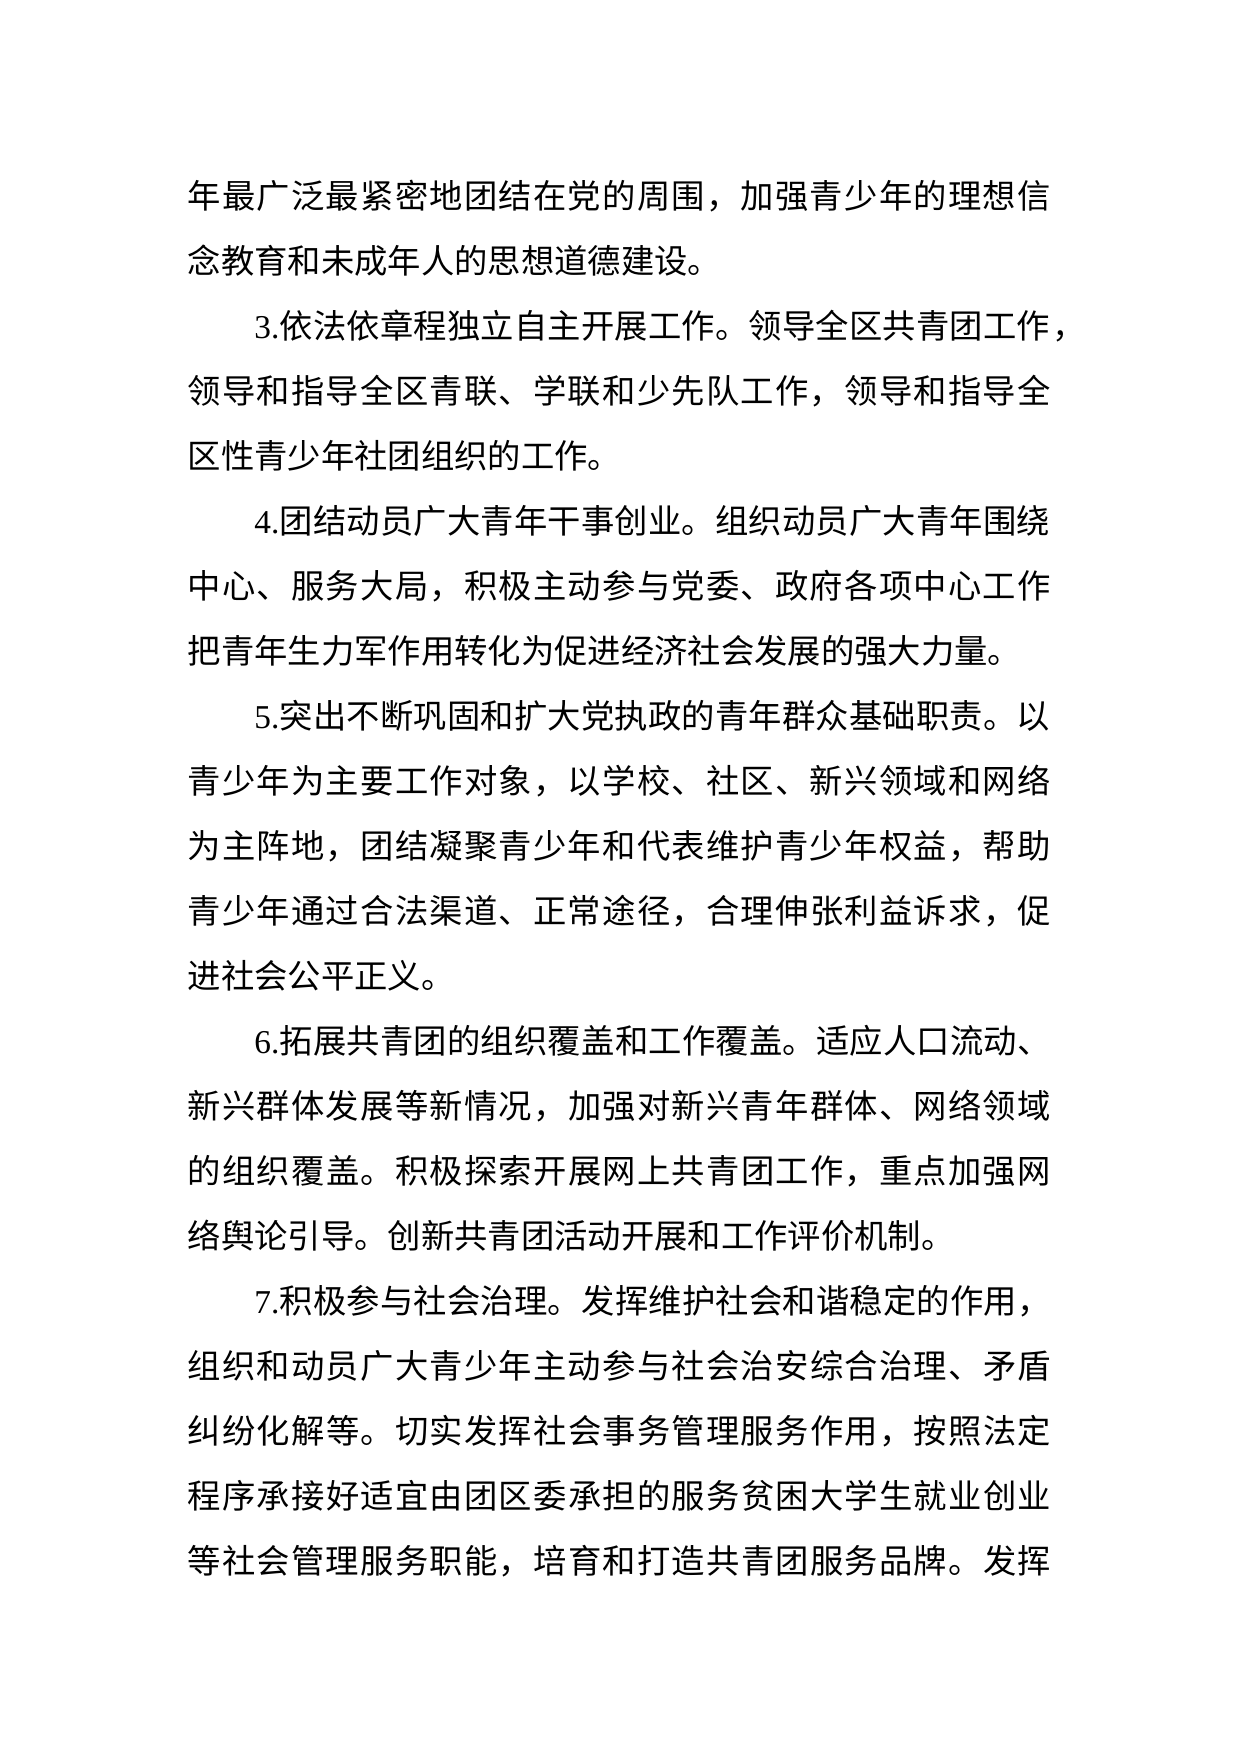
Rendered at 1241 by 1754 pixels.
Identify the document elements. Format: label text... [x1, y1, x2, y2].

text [187, 162, 1053, 292]
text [187, 1267, 1053, 1592]
text 4.团结动员广大青年干事创业。组织动员广大青年围绕中心、服务大局，积极主动参与党委、政府各项中心工作，把青年生力军作用转化为促进经济社会发展的强大力量。 [187, 487, 1053, 682]
text 5.突出不断巩固和扩大党执政的青年群众基础职责。以青少年为主要工作对象，以学校、社区、新兴领域和网络为主阵地，团结凝聚青少年和代表维护青少年权益，帮助青少年通过合法渠道、正常途径，合理伸张利益诉求，促进社会公平正义。 [187, 682, 1053, 1007]
text 3.依法依章程独立自主开展工作。领导全区共青团工作，领导和指导全区青联、学联和少先队工作，领导和指导全区性青少年社团组织的工作。 [187, 292, 1053, 487]
text 6.拓展共青团的组织覆盖和工作覆盖。适应人口流动、新兴群体发展等新情况，加强对新兴青年群体、网络领域的组织覆盖。积极探索开展网上共青团工作，重点加强网络舆论引导。创新共青团活动开展和工作评价机制。 [187, 1007, 1053, 1267]
